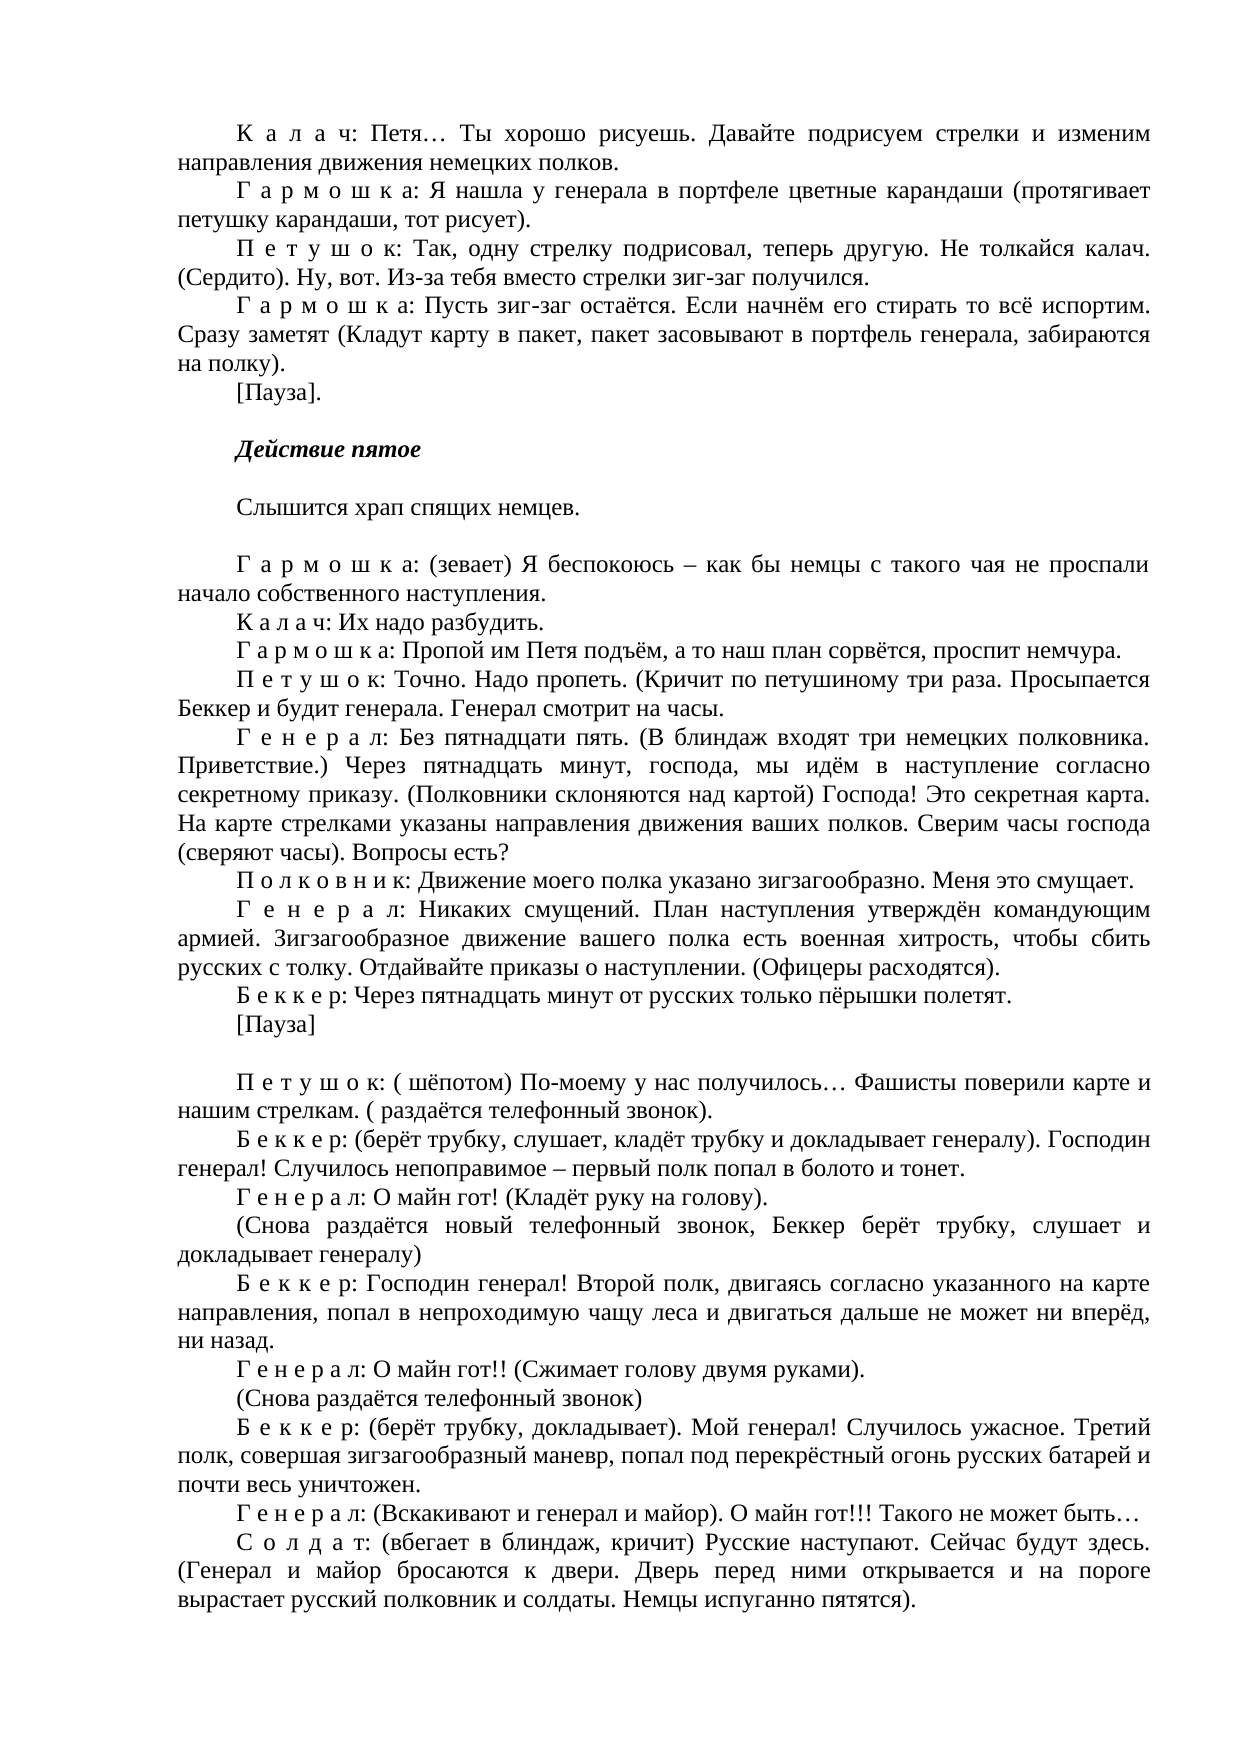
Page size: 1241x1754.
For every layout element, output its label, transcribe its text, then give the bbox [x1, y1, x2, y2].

text Г е н е р а л: (Вскакивают и генерал и майор). О майн гот!!! Такого не может быть… [177, 1498, 1152, 1527]
text С о л д а т: (вбегает в блиндаж, кричит) Русские наступают. Сейчас будут здесь. (Генерал и майор бросаются к двери. Дверь перед ними открывается и на пороге вырастает русский полковник и солдаты. Немцы испуганно пятятся). [177, 1527, 1152, 1613]
text Б е к к е р: Господин генерал! Второй полк, двигаясь согласно указанного на карте направления, попал в непроходимую чащу леса и двигаться дальше не может ни вперёд, ни назад. [177, 1268, 1152, 1354]
text Б е к к е р: (берёт трубку, докладывает). Мой генерал! Случилось ужасное. Третий полк, совершая зигзагообразный маневр, попал под перекрёстный огонь русских батарей и почти весь уничтожен. [177, 1412, 1152, 1498]
text Слышится храп спящих немцев. [177, 492, 1152, 521]
text [Пауза] [177, 1009, 1152, 1038]
text К а л а ч: Их надо разбудить. [177, 607, 1152, 636]
text Г е н е р а л: О майн гот! (Кладёт руку на голову). [177, 1182, 1152, 1211]
text Г е н е р а л: О майн гот!! (Сжимает голову двумя руками). [177, 1354, 1152, 1383]
text П о л к о в н и к: Движение моего полка указано зигзагообразно. Меня это смущает. [177, 866, 1152, 894]
text Г а р м о ш к а: Пусть зиг-заг остаётся. Если начнём его стирать то всё испортим. Сразу заметят (Кладут карту в пакет, пакет засовывают в портфель генерала, забираются на полку). [177, 291, 1152, 377]
text Г а р м о ш к а: Я нашла у генерала в портфеле цветные карандаши (протягивает петушку карандаши, тот рисует). [177, 176, 1152, 233]
text Б е к к е р: Через пятнадцать минут от русских только пёрышки полетят. [177, 981, 1152, 1009]
text Б е к к е р: (берёт трубку, слушает, кладёт трубку и докладывает генералу). Господин генерал! Случилось непоправимое – первый полк попал в болото и тонет. [177, 1124, 1152, 1182]
text Г е н е р а л: Без пятнадцати пять. (В блиндаж входят три немецких полковника. Приветствие.) Через пятнадцать минут, господа, мы идём в наступление согласно секретному приказу. (Полковники склоняются над картой) Господа! Это секретная карта. На карте стрелками указаны направления движения ваших полков. Сверим часы господа (сверяют часы). Вопросы есть? [177, 722, 1152, 866]
text Г е н е р а л: Никаких смущений. План наступления утверждён командующим армией. Зигзагообразное движение вашего полка есть военная хитрость, чтобы сбить русских с толку. Отдайвайте приказы о наступлении. (Офицеры расходятся). [177, 894, 1152, 981]
text К а л а ч: Петя… Ты хорошо рисуешь. Давайте подрисуем стрелки и изменим направления движения немецких полков. [177, 118, 1152, 176]
text (Снова раздаётся телефонный звонок) [177, 1383, 1152, 1412]
text П е т у ш о к: Так, одну стрелку подрисовал, теперь другую. Не толкайся калач. (Сердито). Ну, вот. Из-за тебя вместо стрелки зиг-заг получился. [177, 233, 1152, 291]
text (Снова раздаётся новый телефонный звонок, Беккер берёт трубку, слушает и докладывает генералу) [177, 1211, 1152, 1268]
text Действие пятое [177, 434, 1152, 463]
text [Пауза]. [177, 377, 1152, 406]
text Г а р м о ш к а: (зевает) Я беспокоюсь – как бы немцы с такого чая не проспали начало собственного наступления. [177, 549, 1152, 607]
text Г а р м о ш к а: Пропой им Петя подъём, а то наш план сорвётся, проспит немчура. [177, 636, 1152, 664]
text П е т у ш о к: ( шёпотом) По-моему у нас получилось… Фашисты поверили карте и нашим стрелкам. ( раздаётся телефонный звонок). [177, 1067, 1152, 1124]
text П е т у ш о к: Точно. Надо пропеть. (Кричит по петушиному три раза. Просыпается Беккер и будит генерала. Генерал смотрит на часы. [177, 664, 1152, 722]
